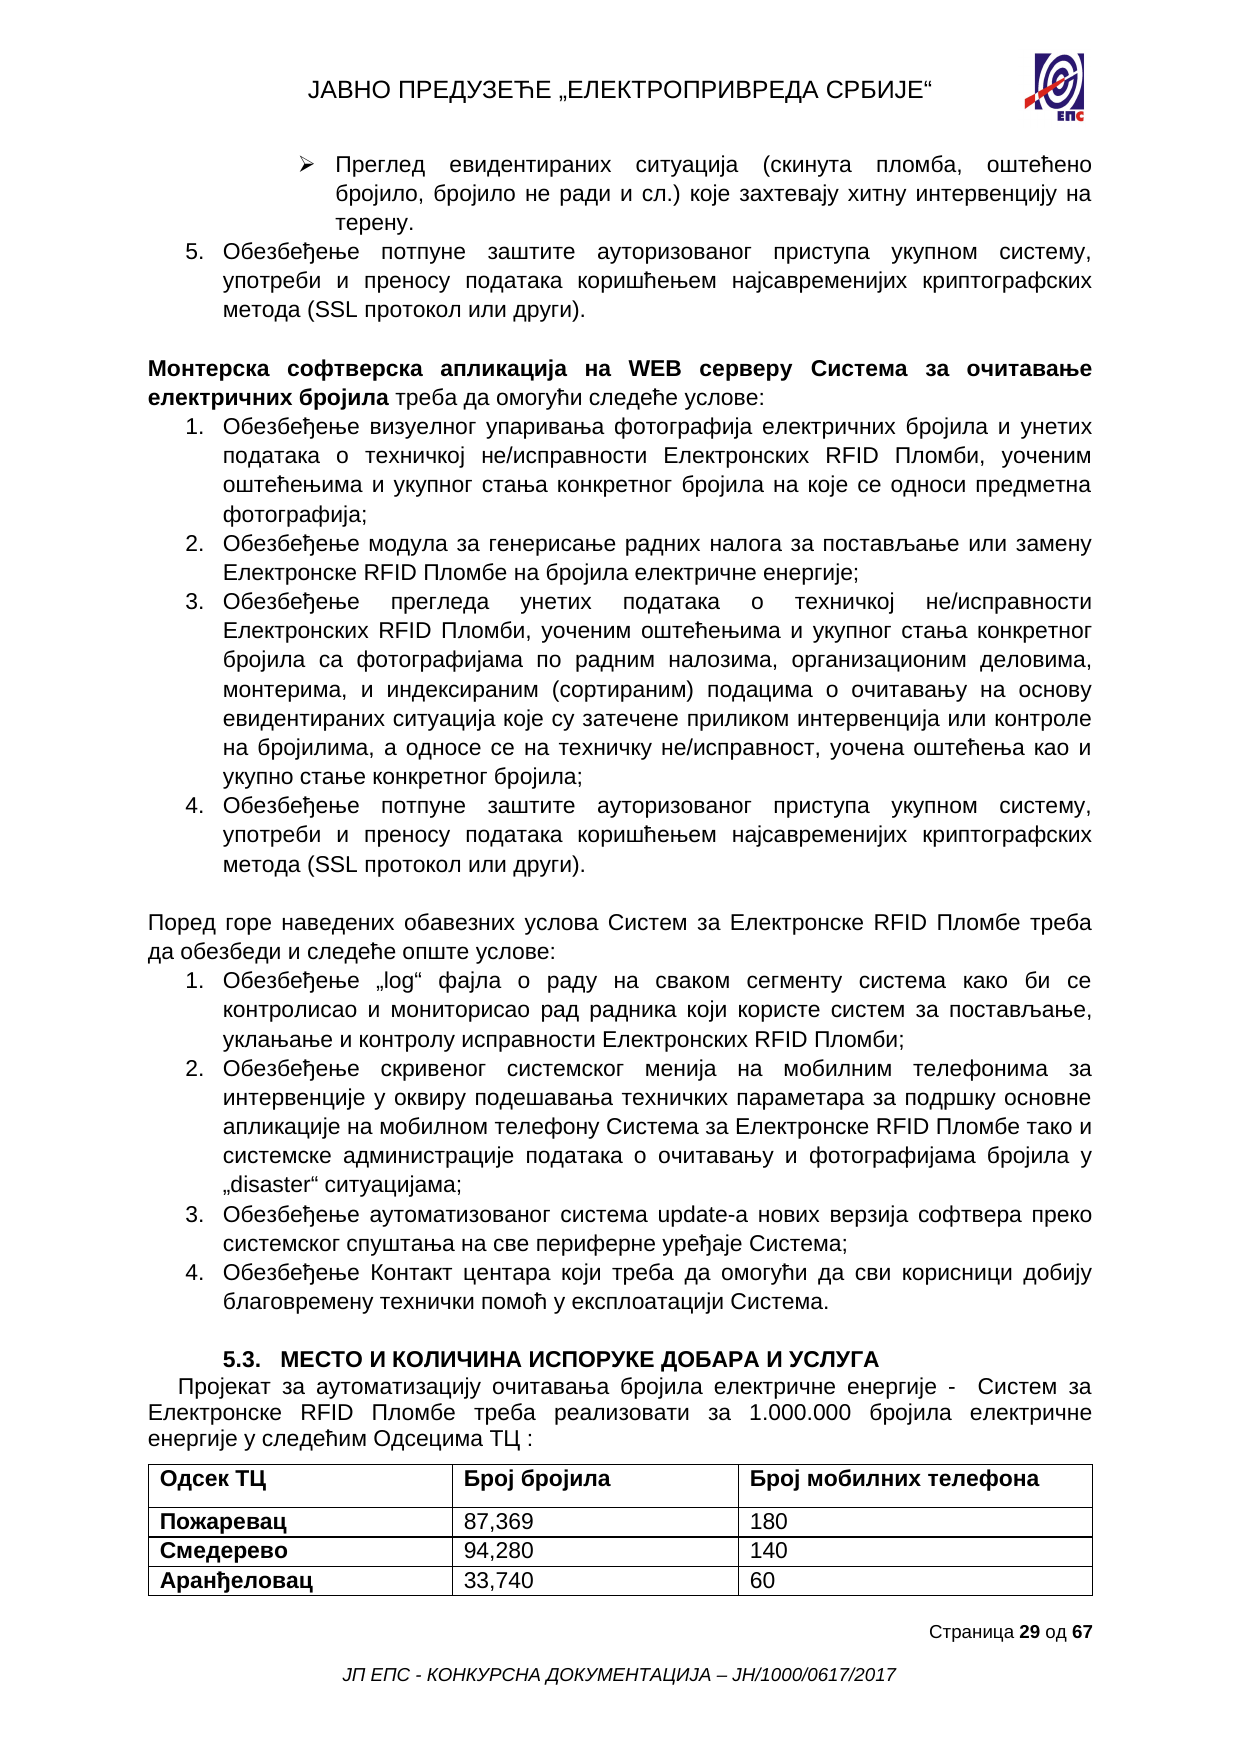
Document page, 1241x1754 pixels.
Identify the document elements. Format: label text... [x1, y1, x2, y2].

table_cell 60 [739, 1567, 1092, 1595]
list Обезбеђење потпуне заштите ауторизованог приступа укупном систему, употреби и преносу података коришћењем најсавременијих криптографских метода (SSL протокол или други). [185, 789, 1092, 877]
list Обезбеђење модула за генерисање радних налога за постављање или замену Електронске RFID Пломбе на бројила електричне енергије; [185, 527, 1092, 585]
table_cell 87,369 [453, 1508, 738, 1536]
list Обезбеђење прегледа унетих података о техничкој не/исправности Електронских RFID Пломби, уоченим оштећењима и укупног стања конкретног бројила са фотографијама по радним налозима, организационим деловима, монтерима, и индексираним (сортираним) подацима о очитавању на основу евидентираних ситуација које су затечене приликом интервенција или контроле на бројилима, а односе се на техничку не/исправност, уочена оштећења као и укупно стање конкретног бројила; [185, 585, 1092, 789]
list Обезбеђење Контакт центара који треба да омогући да сви корисници добију благовремену технички помоћ у експлоатацији Система. [185, 1256, 1092, 1314]
table_cell 33,740 [453, 1567, 738, 1595]
list Обезбеђење „log“ фајла о раду на сваком сегменту система како би се контролисао и мониторисао рад радника који користе систем за постављање, уклањање и контролу исправности Електронских RFID Пломби; [185, 964, 1092, 1052]
table_cell 140 [739, 1538, 1092, 1566]
list Преглед евидентираних ситуација (скинута пломба, оштећено бројило, бројило не ради и сл.) које захтевају хитну интервенцију на терену. [298, 148, 1092, 235]
text Пројекат за аутоматизацију очитавања бројила електричне енергије - Систем за Електронске RFID Пломбе треба реализовати за 1.000.000 бројила електричне енергије у следећим Одсецима ТЦ : [148, 1373, 1092, 1452]
table_cell Смедерево [149, 1538, 452, 1566]
text Поред горе наведених обавезних услова Систем за Електронске RFID Пломбе треба да обезбеди и следеће опште услове: [148, 906, 1092, 964]
table_cell 180 [739, 1508, 1092, 1536]
picture [1017, 49, 1092, 128]
list Обезбеђење потпуне заштите ауторизованог приступа укупном систему, употреби и преносу података коришћењем најсавременијих криптографских метода (SSL протокол или други). [185, 235, 1092, 323]
table_cell Аранђеловац [149, 1567, 452, 1595]
table_header Одсек ТЦ [149, 1465, 452, 1507]
subtitle 5.3. МЕСТО И КОЛИЧИНА ИСПОРУКЕ ДОБАРА И УСЛУГА [223, 1343, 1092, 1373]
table_cell 94,280 [453, 1538, 738, 1566]
list Обезбеђење визуелног упаривања фотографија електричних бројила и унетих података о техничкој не/исправности Електронских RFID Пломби, уоченим оштећењима и укупног стања конкретног бројила на које се односи предметна фотографија; [185, 410, 1092, 527]
table_cell Пожаревац [149, 1508, 452, 1536]
table_header Број мобилних телефона [739, 1465, 1092, 1507]
text Монтерска софтверска апликација на WEB серверу Система за очитавање електричних бројила треба да омогући следеће услове: [148, 352, 1092, 410]
table_header Број бројила [453, 1465, 738, 1507]
list Обезбеђење скривеног системског менија на мобилним телефонима за интервенције у оквиру подешавања техничких параметара за подршку основне апликације на мобилном телефону Система за Електронске RFID Пломбе тако и системске администрације података о очитавању и фотографијама бројила у „disaster“ ситуацијама; [185, 1052, 1092, 1198]
list Обезбеђење аутоматизованог система update-а нових верзија софтвера преко системског спуштања на све периферне уређаје Система; [185, 1198, 1092, 1256]
